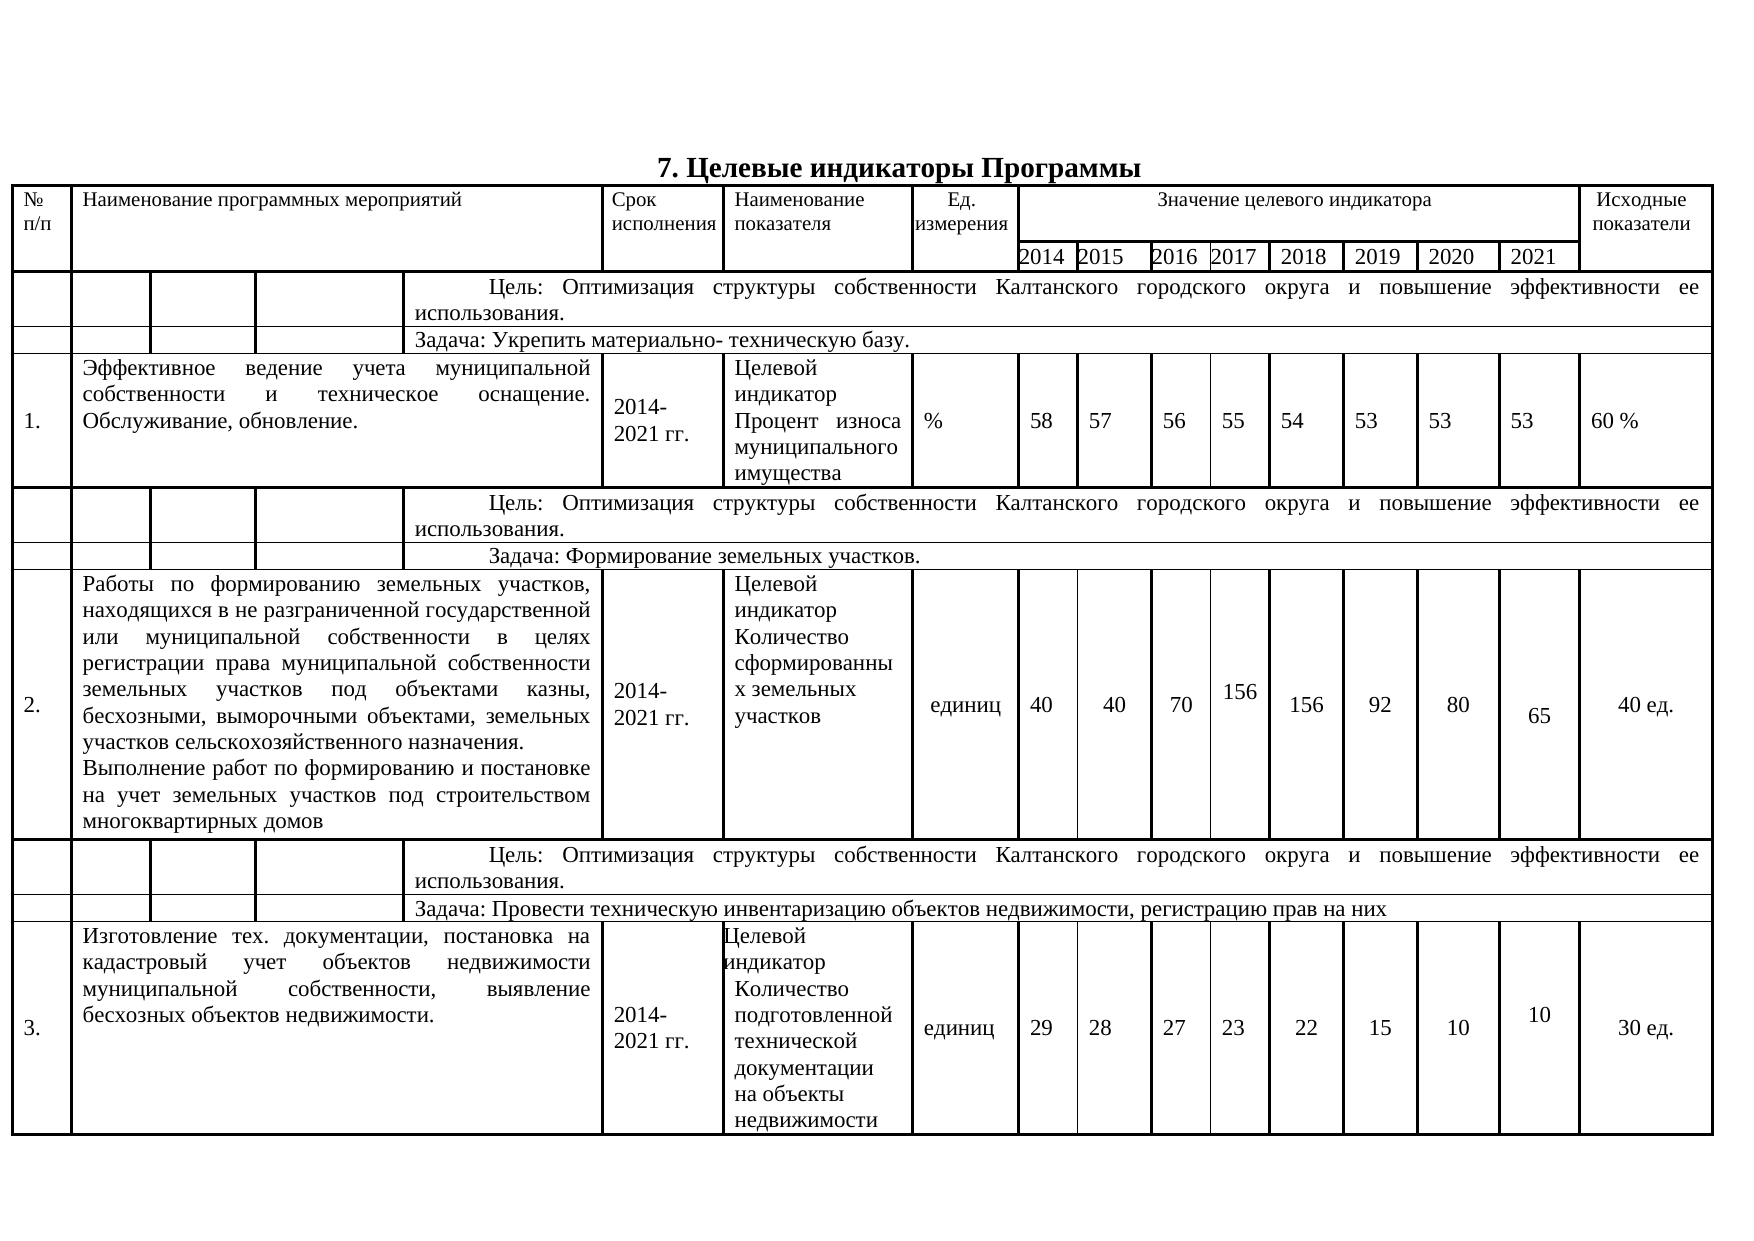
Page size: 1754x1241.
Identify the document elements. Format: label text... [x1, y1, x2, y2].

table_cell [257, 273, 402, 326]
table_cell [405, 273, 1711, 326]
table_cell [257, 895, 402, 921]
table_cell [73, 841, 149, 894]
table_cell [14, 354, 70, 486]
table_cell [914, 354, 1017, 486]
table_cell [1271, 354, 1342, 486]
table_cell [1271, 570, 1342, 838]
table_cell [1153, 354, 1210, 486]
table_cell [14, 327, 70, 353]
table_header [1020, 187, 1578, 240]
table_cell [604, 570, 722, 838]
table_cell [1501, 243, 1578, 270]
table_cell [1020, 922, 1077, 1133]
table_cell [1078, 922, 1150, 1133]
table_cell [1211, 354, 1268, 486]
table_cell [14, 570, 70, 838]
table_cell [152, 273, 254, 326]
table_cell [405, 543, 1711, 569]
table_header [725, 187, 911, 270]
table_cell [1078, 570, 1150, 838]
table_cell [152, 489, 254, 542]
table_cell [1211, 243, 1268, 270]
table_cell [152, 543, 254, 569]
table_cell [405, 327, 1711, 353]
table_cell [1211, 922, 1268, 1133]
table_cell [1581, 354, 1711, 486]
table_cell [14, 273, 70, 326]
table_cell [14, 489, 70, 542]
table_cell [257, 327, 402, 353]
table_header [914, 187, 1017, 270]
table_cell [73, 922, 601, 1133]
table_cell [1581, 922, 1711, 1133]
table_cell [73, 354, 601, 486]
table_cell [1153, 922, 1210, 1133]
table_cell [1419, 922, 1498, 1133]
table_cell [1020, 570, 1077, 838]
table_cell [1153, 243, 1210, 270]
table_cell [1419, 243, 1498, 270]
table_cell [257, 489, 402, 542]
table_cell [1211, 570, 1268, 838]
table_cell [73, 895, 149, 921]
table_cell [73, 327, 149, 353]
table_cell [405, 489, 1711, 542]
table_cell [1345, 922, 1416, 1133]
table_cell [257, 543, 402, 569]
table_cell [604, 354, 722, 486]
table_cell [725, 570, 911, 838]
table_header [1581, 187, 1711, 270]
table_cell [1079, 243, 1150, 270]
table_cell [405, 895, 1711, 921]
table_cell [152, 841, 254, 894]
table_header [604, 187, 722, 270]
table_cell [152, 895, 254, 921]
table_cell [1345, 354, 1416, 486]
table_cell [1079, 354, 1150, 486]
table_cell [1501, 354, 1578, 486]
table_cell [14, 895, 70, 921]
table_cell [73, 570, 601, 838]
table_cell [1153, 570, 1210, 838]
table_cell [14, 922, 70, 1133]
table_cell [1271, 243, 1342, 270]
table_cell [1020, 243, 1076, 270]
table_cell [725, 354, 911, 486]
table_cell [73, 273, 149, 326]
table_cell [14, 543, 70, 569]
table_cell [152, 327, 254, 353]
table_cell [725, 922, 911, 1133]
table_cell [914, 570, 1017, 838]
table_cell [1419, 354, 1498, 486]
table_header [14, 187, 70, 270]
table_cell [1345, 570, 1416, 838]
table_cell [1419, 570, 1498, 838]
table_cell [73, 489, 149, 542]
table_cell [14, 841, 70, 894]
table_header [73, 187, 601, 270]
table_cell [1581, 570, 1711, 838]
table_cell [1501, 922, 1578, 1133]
title 7. Целевые индикаторы Программы [77, 150, 1648, 184]
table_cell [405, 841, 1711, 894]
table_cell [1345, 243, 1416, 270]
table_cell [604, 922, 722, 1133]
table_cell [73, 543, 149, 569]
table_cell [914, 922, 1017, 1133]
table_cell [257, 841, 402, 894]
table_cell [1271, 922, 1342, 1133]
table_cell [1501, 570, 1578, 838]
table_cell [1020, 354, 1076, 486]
